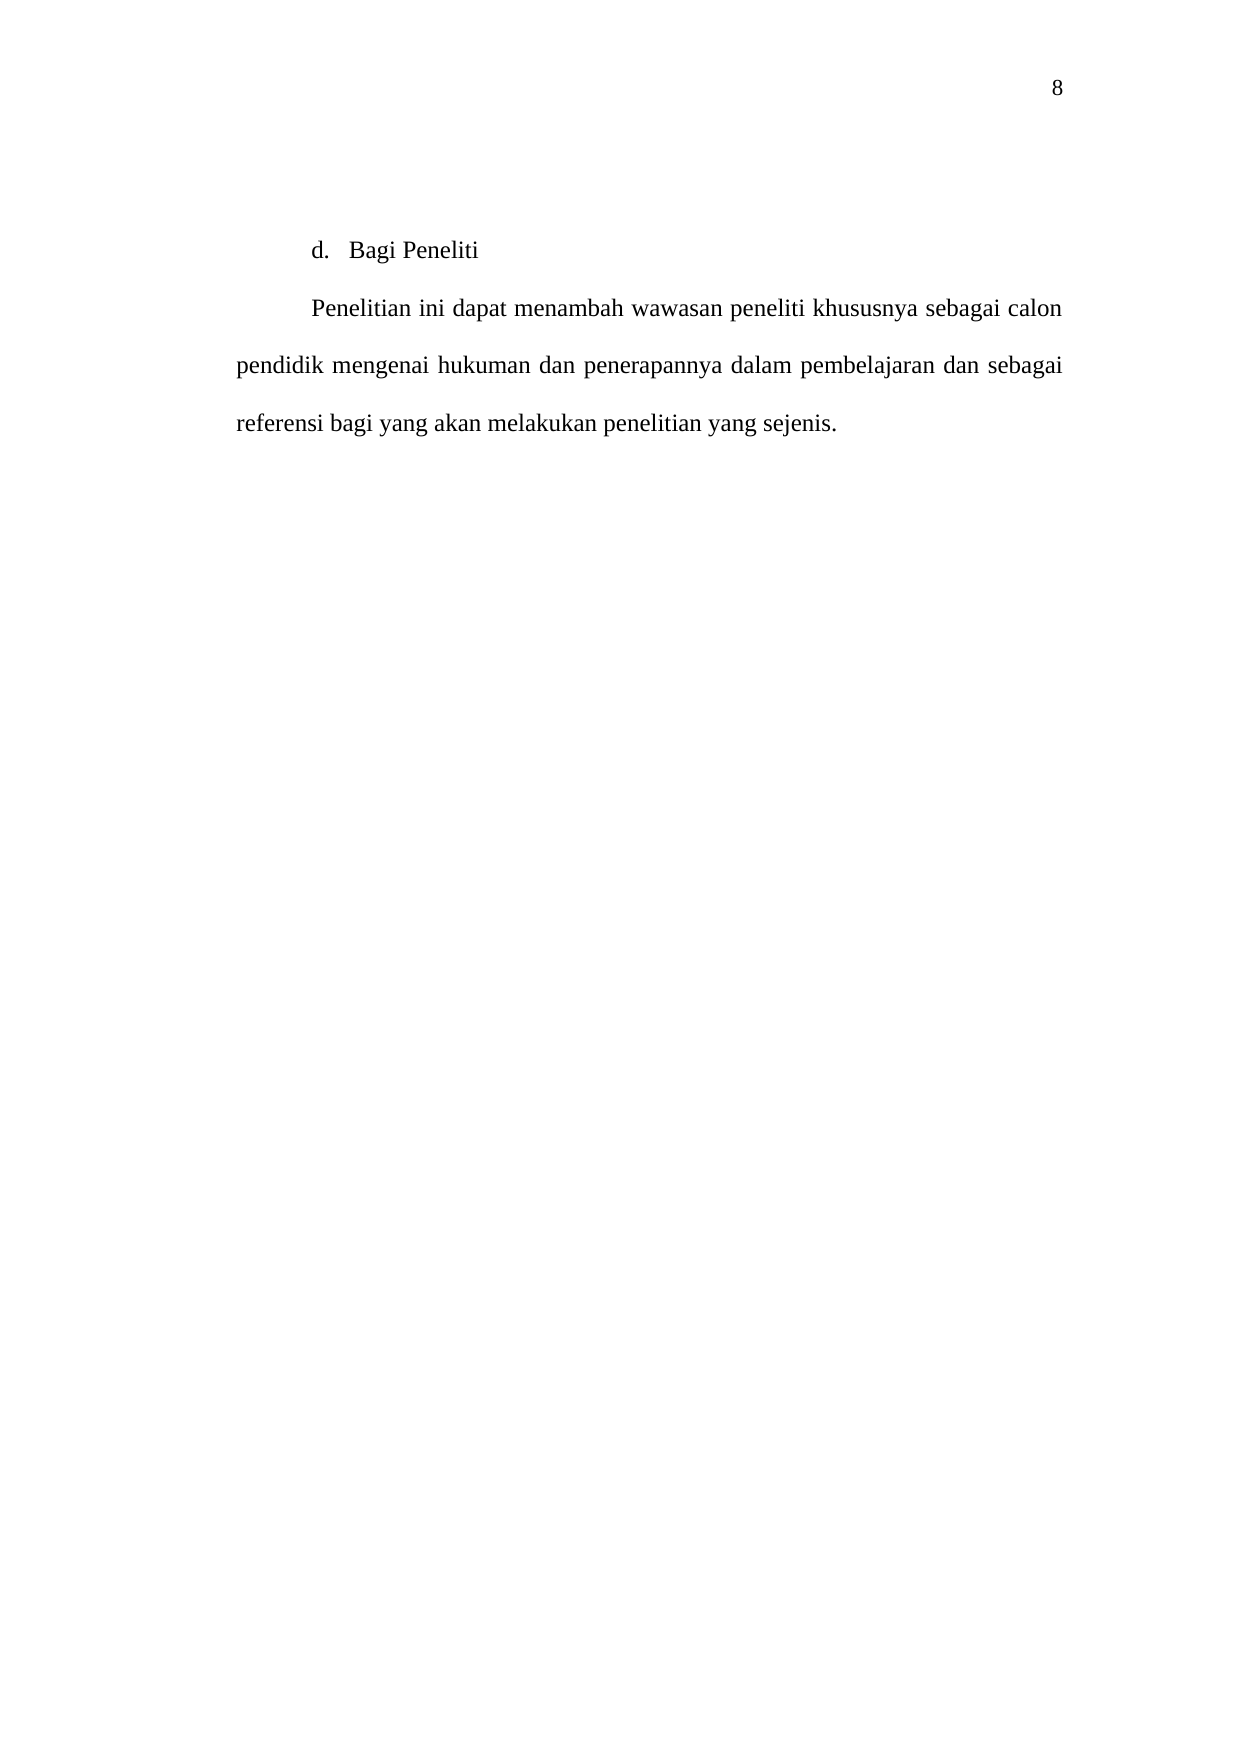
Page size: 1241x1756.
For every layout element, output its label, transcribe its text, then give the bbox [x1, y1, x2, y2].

list Bagi Peneliti [311, 236, 1226, 264]
text Penelitian ini dapat menambah wawasan peneliti khususnya sebagai calon pendidik mengenai hukuman dan penerapannya dalam pembelajaran dan sebagai referensi bagi yang akan melakukan penelitian yang sejenis. [236, 293, 1063, 437]
